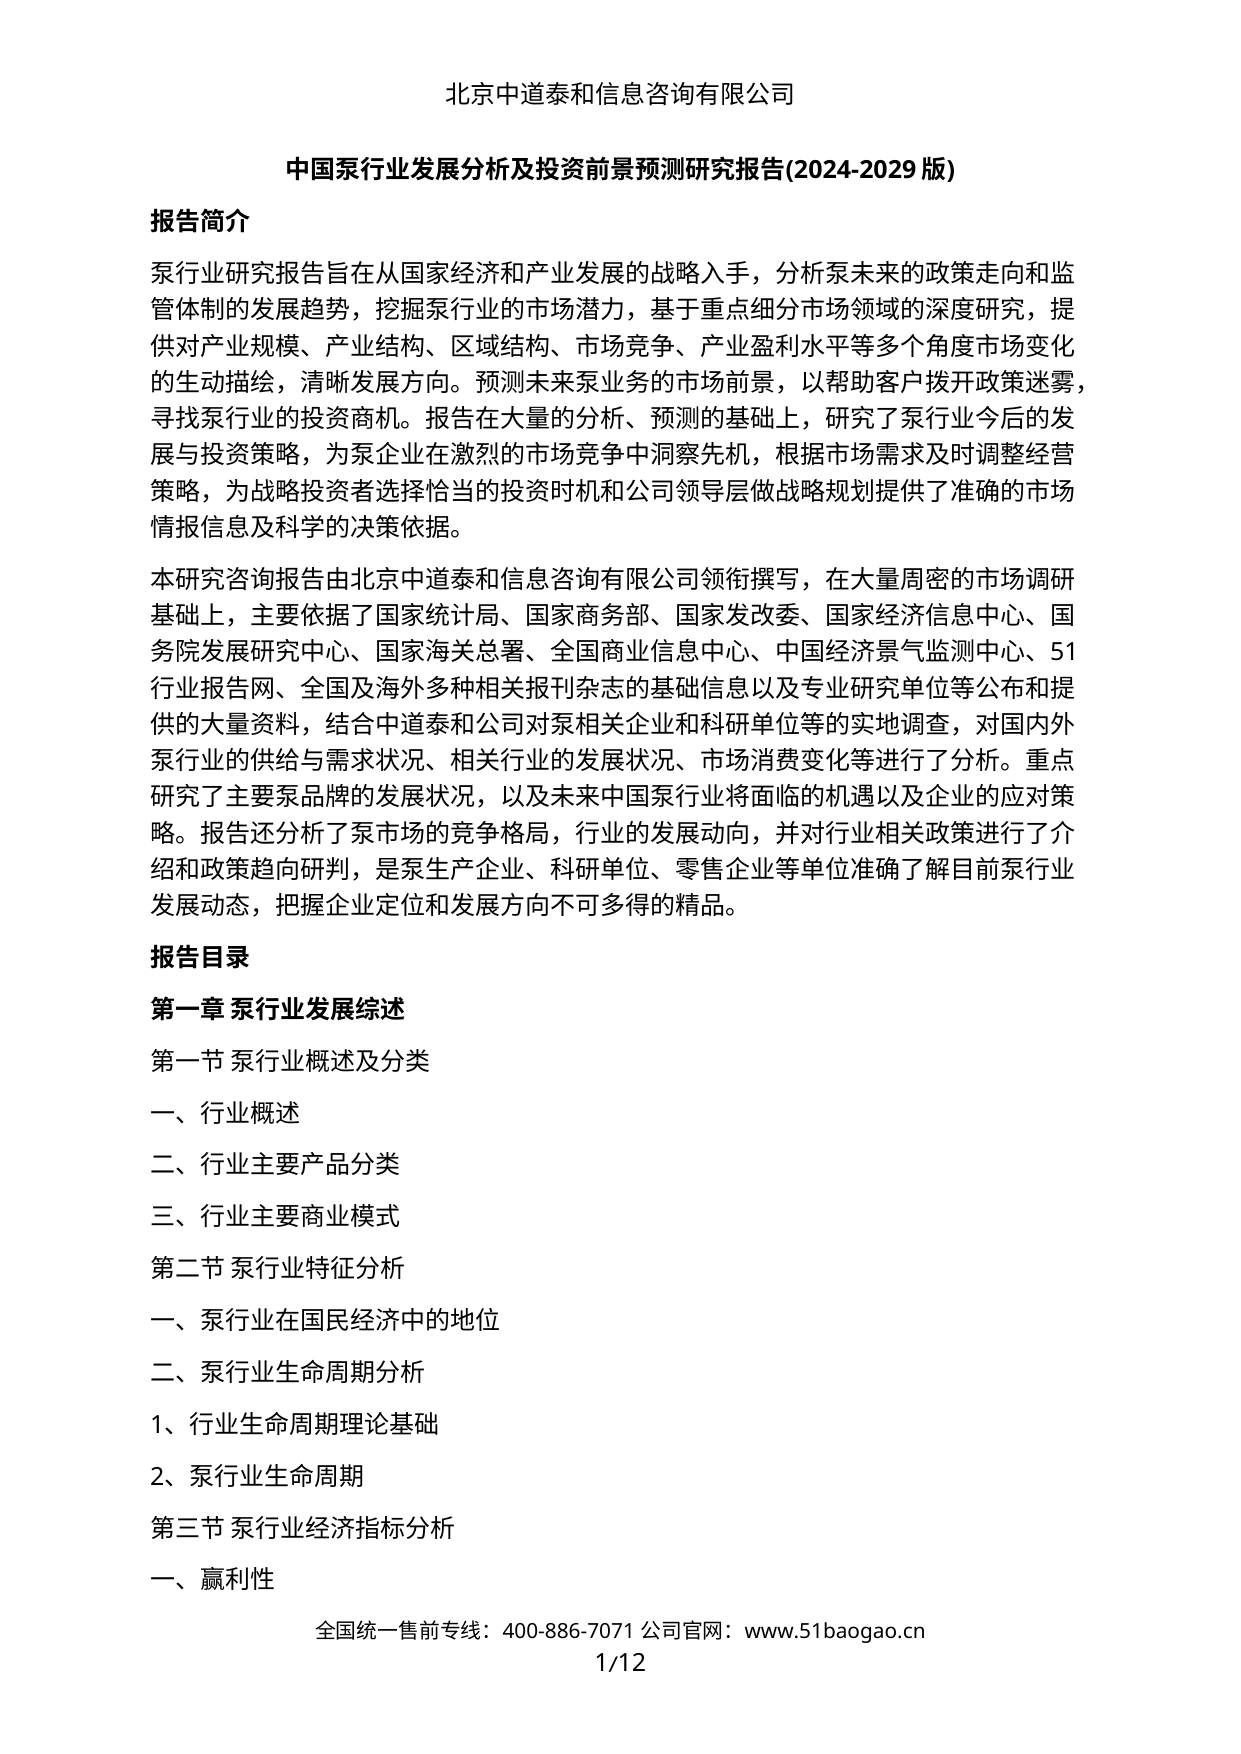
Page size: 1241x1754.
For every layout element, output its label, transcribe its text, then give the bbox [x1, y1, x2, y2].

text 二、泵行业生命周期分析 [150, 1352, 1090, 1389]
text 2、泵行业生命周期 [150, 1456, 1090, 1492]
text 中国泵行业发展分析及投资前景预测研究报告(2024-2029版) [150, 150, 1090, 186]
text 报告目录 [150, 937, 1090, 974]
text 第三节 泵行业经济指标分析 [150, 1508, 1090, 1544]
text 一、泵行业在国民经济中的地位 [150, 1301, 1090, 1337]
text 报告简介 [150, 202, 1090, 238]
text 一、行业概述 [150, 1093, 1090, 1129]
text 第一章 泵行业发展综述 [150, 989, 1090, 1026]
text 三、行业主要商业模式 [150, 1197, 1090, 1233]
text 本研究咨询报告由北京中道泰和信息咨询有限公司领衔撰写，在大量周密的市场调研基础上，主要依据了国家统计局、国家商务部、国家发改委、国家经济信息中心、国务院发展研究中心、国家海关总署、全国商业信息中心、中国经济景气监测中心、51行业报告网、全国及海外多种相关报刊杂志的基础信息以及专业研究单位等公布和提供的大量资料，结合中道泰和公司对泵相关企业和科研单位等的实地调查，对国内外泵行业的供给与需求状况、相关行业的发展状况、市场消费变化等进行了分析。重点研究了主要泵品牌的发展状况，以及未来中国泵行业将面临的机遇以及企业的应对策略。报告还分析了泵市场的竞争格局，行业的发展动向，并对行业相关政策进行了介绍和政策趋向研判，是泵生产企业、科研单位、零售企业等单位准确了解目前泵行业发展动态，把握企业定位和发展方向不可多得的精品。 [150, 559, 1090, 922]
text 二、行业主要产品分类 [150, 1145, 1090, 1181]
text 泵行业研究报告旨在从国家经济和产业发展的战略入手，分析泵未来的政策走向和监管体制的发展趋势，挖掘泵行业的市场潜力，基于重点细分市场领域的深度研究，提供对产业规模、产业结构、区域结构、市场竞争、产业盈利水平等多个角度市场变化的生动描绘，清晰发展方向。预测未来泵业务的市场前景，以帮助客户拨开政策迷雾，寻找泵行业的投资商机。报告在大量的分析、预测的基础上，研究了泵行业今后的发展与投资策略，为泵企业在激烈的市场竞争中洞察先机，根据市场需求及时调整经营策略，为战略投资者选择恰当的投资时机和公司领导层做战略规划提供了准确的市场情报信息及科学的决策依据。 [150, 254, 1090, 544]
text 第二节 泵行业特征分析 [150, 1249, 1090, 1285]
text 一、赢利性 [150, 1560, 1090, 1596]
text 1、行业生命周期理论基础 [150, 1404, 1090, 1441]
text 第一节 泵行业概述及分类 [150, 1041, 1090, 1077]
